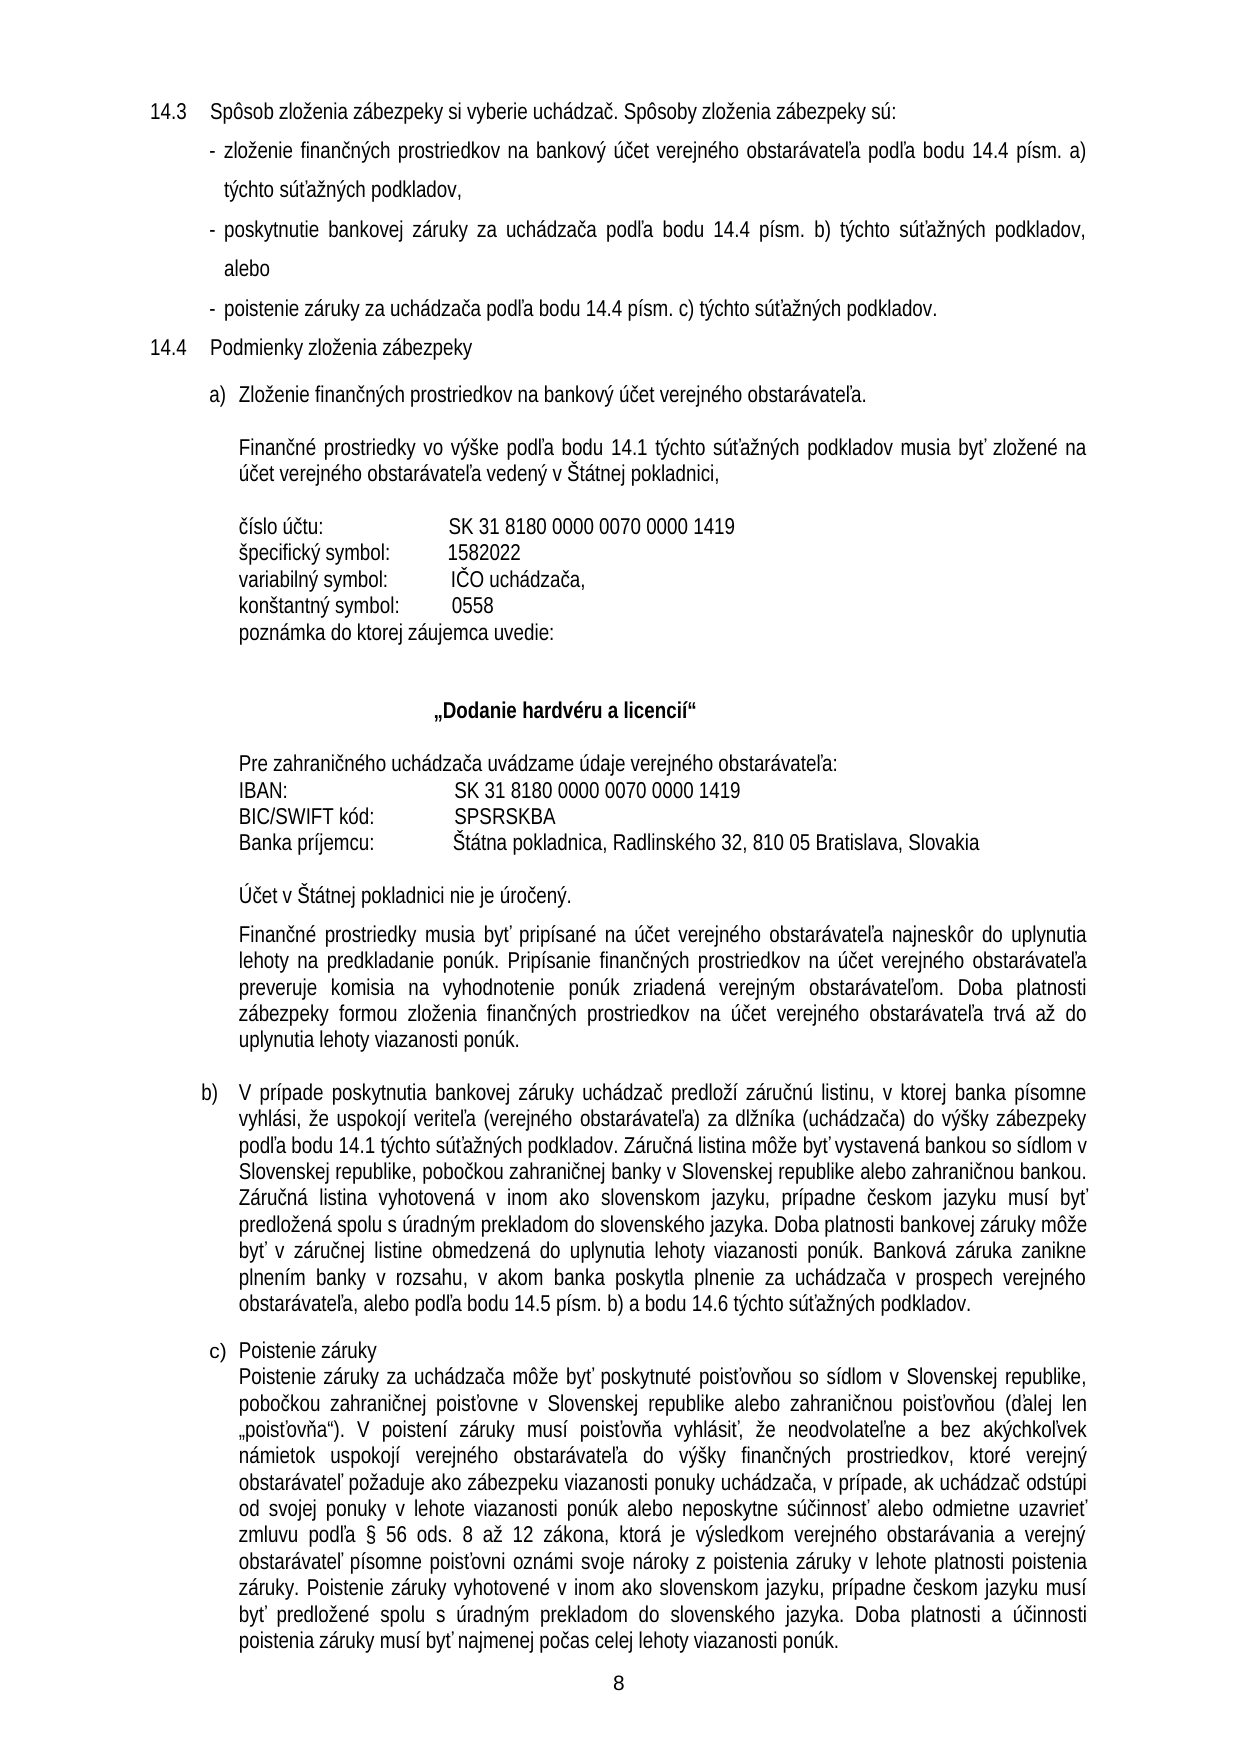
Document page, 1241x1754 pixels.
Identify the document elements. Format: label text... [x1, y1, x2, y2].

text „Dodanie hardvéru a licencií“ [433, 697, 1087, 724]
list poskytnutie bankovej záruky za uchádzača podľa bodu 14.4 písm. b) týchto súťažných podkladov, alebo [209, 216, 1087, 281]
list Spôsob zloženia zábezpeky si vyberie uchádzač. Spôsoby zloženia zábezpeky sú: [150, 98, 1087, 124]
list V prípade poskytnutia bankovej záruky uchádzač predloží záručnú listinu, v ktorej banka písomne vyhlási, že uspokojí veriteľa (verejného obstarávateľa) za dlžníka (uchádzača) do výšky zábezpeky podľa bodu 14.1 týchto súťažných podkladov. Záručná listina môže byť vystavená bankou so sídlom v Slovenskej republike, pobočkou zahraničnej banky v Slovenskej republike alebo zahraničnou bankou. Záručná listina vyhotovená v inom ako slovenskom jazyku, prípadne českom jazyku musí byť predložená spolu s úradným prekladom do slovenského jazyka. Doba platnosti bankovej záruky môže byť v záručnej listine obmedzená do uplynutia lehoty viazanosti ponúk. Banková záruka zanikne plnením banky v rozsahu, v akom banka poskytla plnenie za uchádzača v prospech verejného obstarávateľa, alebo podľa bodu 14.5 písm. b) a bodu 14.6 týchto súťažných podkladov. [201, 1079, 1087, 1316]
text Finančné prostriedky vo výške podľa bodu 14.1 týchto súťažných podkladov musia byť zložené na účet verejného obstarávateľa vedený v Štátnej pokladnici, [239, 434, 1087, 487]
text IBAN: SK 31 8180 0000 0070 0000 1419 [239, 777, 1087, 803]
text poznámka do ktorej záujemca uvedie: [239, 618, 1087, 645]
text Poistenie záruky za uchádzača môže byť poskytnuté poisťovňou so sídlom v Slovenskej republike, pobočkou zahraničnej poisťovne v Slovenskej republike alebo zahraničnou poisťovňou (ďalej len „poisťovňa“). V poistení záruky musí poisťovňa vyhlásiť, že neodvolateľne a bez akýchkoľvek námietok uspokojí verejného obstarávateľa do výšky finančných prostriedkov, ktoré verejný obstarávateľ požaduje ako zábezpeku viazanosti ponuky uchádzača, v prípade, ak uchádzač odstúpi od svojej ponuky v lehote viazanosti ponúk alebo neposkytne súčinnosť alebo odmietne uzavrieť zmluvu podľa § 56 ods. 8 až 12 zákona, ktorá je výsledkom verejného obstarávania a verejný obstarávateľ písomne poisťovni oznámi svoje nároky z poistenia záruky v lehote platnosti poistenia záruky. Poistenie záruky vyhotovené v inom ako slovenskom jazyku, prípadne českom jazyku musí byť predložené spolu s úradným prekladom do slovenského jazyka. Doba platnosti a účinnosti poistenia záruky musí byť najmenej počas celej lehoty viazanosti ponúk. [239, 1363, 1087, 1653]
list Poistenie záruky [209, 1337, 1087, 1363]
text variabilný symbol: IČO uchádzača, [239, 566, 1087, 592]
text Banka príjemcu: Štátna pokladnica, Radlinského 32, 810 05 Bratislava, Slovakia [239, 829, 1087, 856]
list Podmienky zloženia zábezpeky [150, 334, 1087, 360]
text číslo účtu: SK 31 8180 0000 0070 0000 1419 [239, 513, 1087, 539]
list Finančné prostriedky musia byť pripísané na účet verejného obstarávateľa najneskôr do uplynutia lehoty na predkladanie ponúk. Pripísanie finančných prostriedkov na účet verejného obstarávateľa preveruje komisia na vyhodnotenie ponúk zriadená verejným obstarávateľom. Doba platnosti zábezpeky formou zloženia finančných prostriedkov na účet verejného obstarávateľa trvá až do uplynutia lehoty viazanosti ponúk. [239, 921, 1087, 1053]
text špecifický symbol: 1582022 [239, 539, 1087, 566]
list zloženie finančných prostriedkov na bankový účet verejného obstarávateľa podľa bodu 14.4 písm. a) týchto súťažných podkladov, [209, 137, 1087, 202]
list poistenie záruky za uchádzača podľa bodu 14.4 písm. c) týchto súťažných podkladov. [209, 294, 1087, 321]
list Zloženie finančných prostriedkov na bankový účet verejného obstarávateľa. [209, 381, 1087, 408]
text BIC/SWIFT kód: SPSRSKBA [239, 803, 1087, 829]
text Pre zahraničného uchádzača uvádzame údaje verejného obstarávateľa: [239, 750, 1087, 777]
text Účet v Štátnej pokladnici nie je úročený. [239, 882, 1087, 908]
text konštantný symbol: 0558 [239, 592, 1087, 618]
